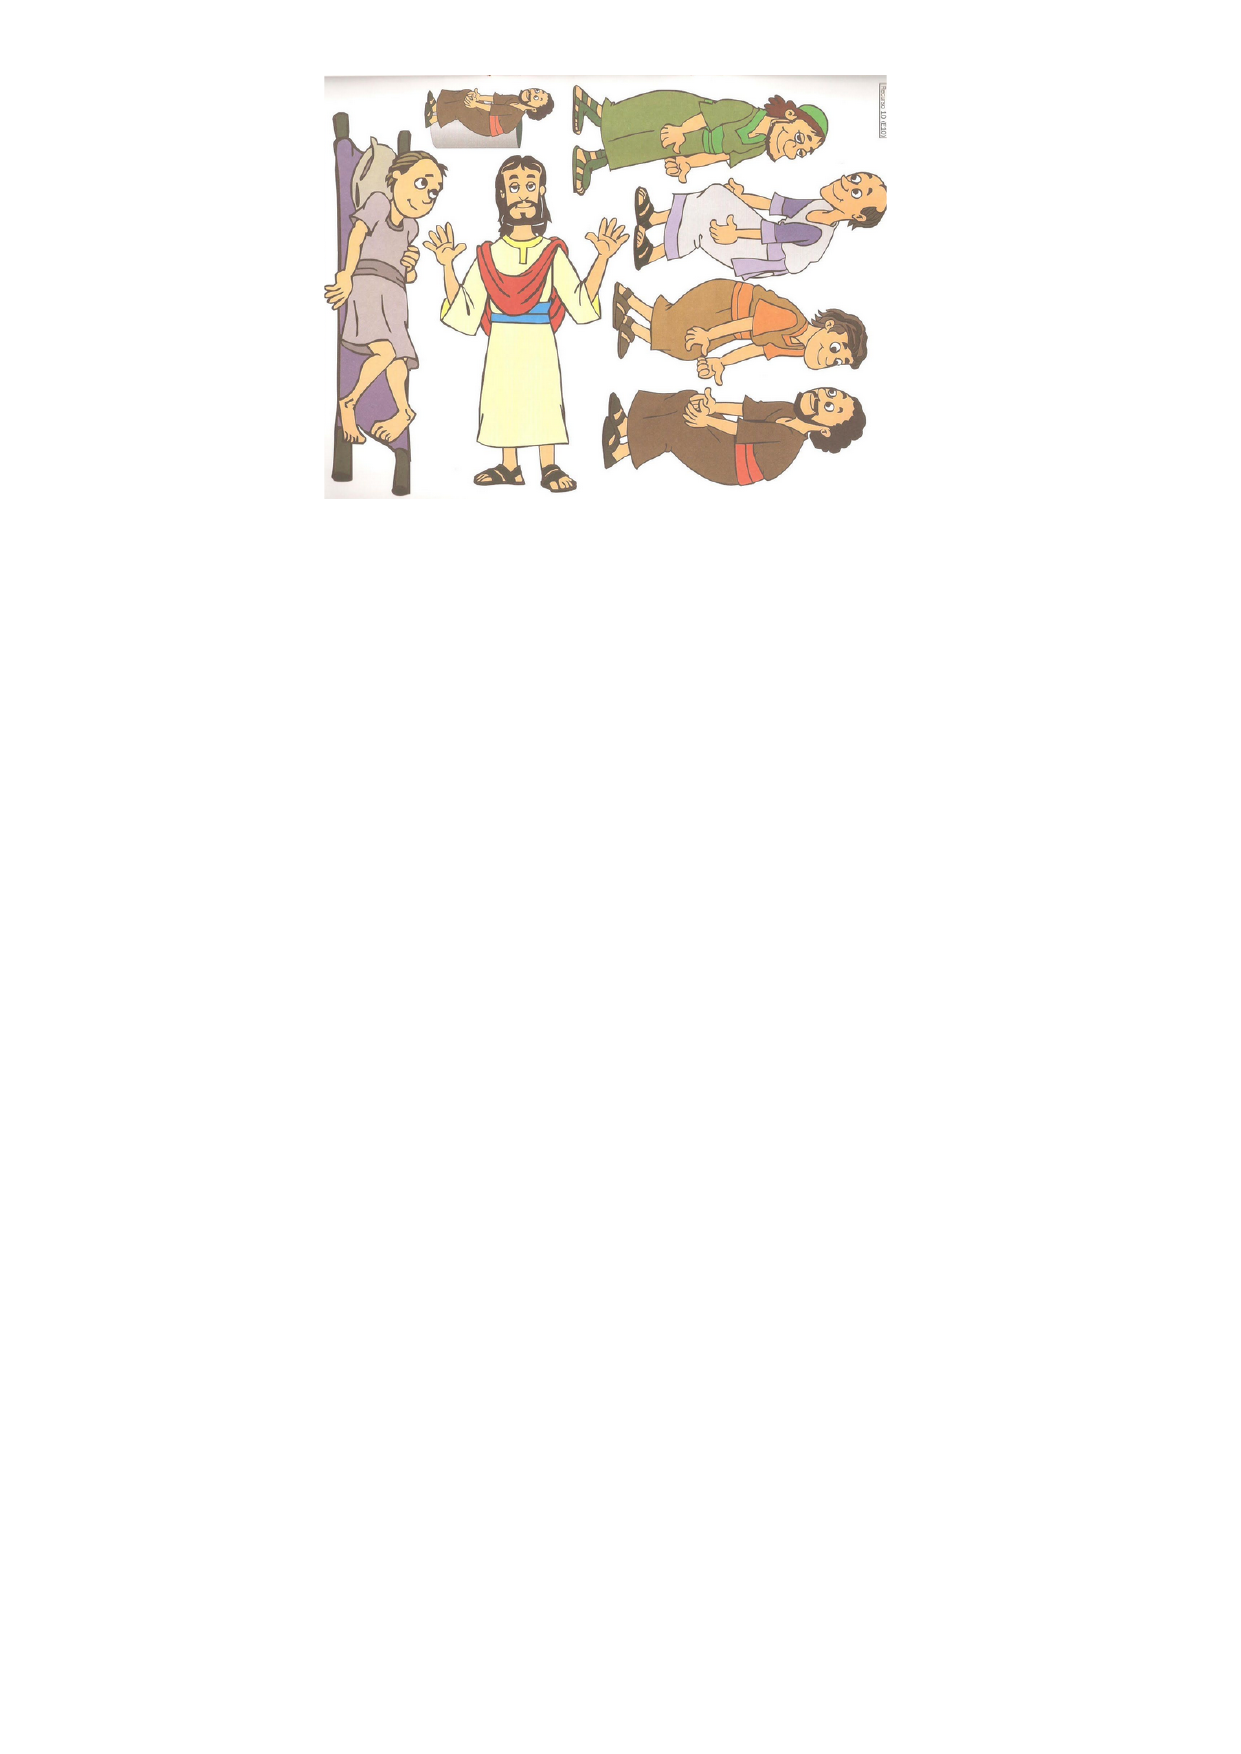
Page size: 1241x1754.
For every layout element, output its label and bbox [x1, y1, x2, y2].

picture [324, 75, 887, 499]
